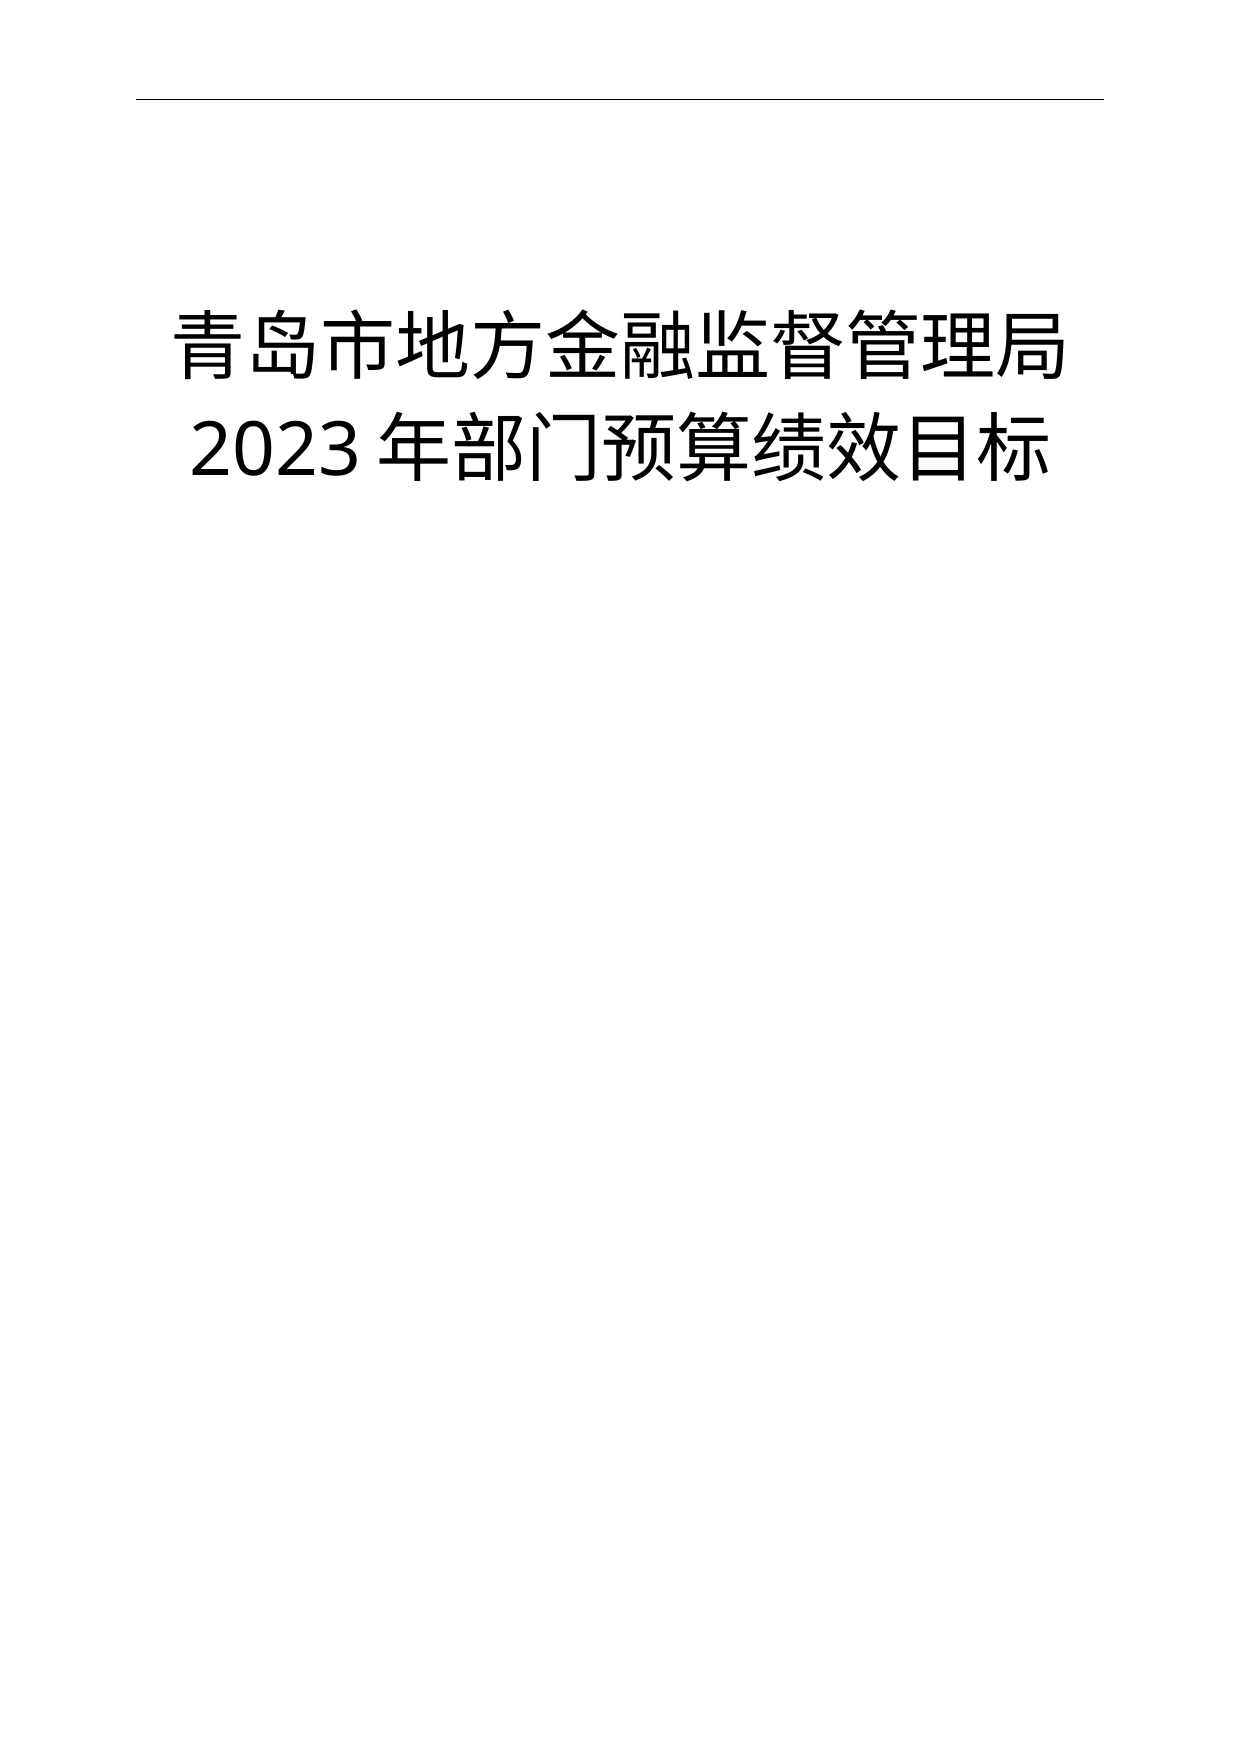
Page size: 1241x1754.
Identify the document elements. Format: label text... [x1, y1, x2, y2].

text 2023年部门预算绩效目标 [136, 395, 1104, 497]
text 青岛市地方金融监督管理局 [136, 293, 1104, 395]
